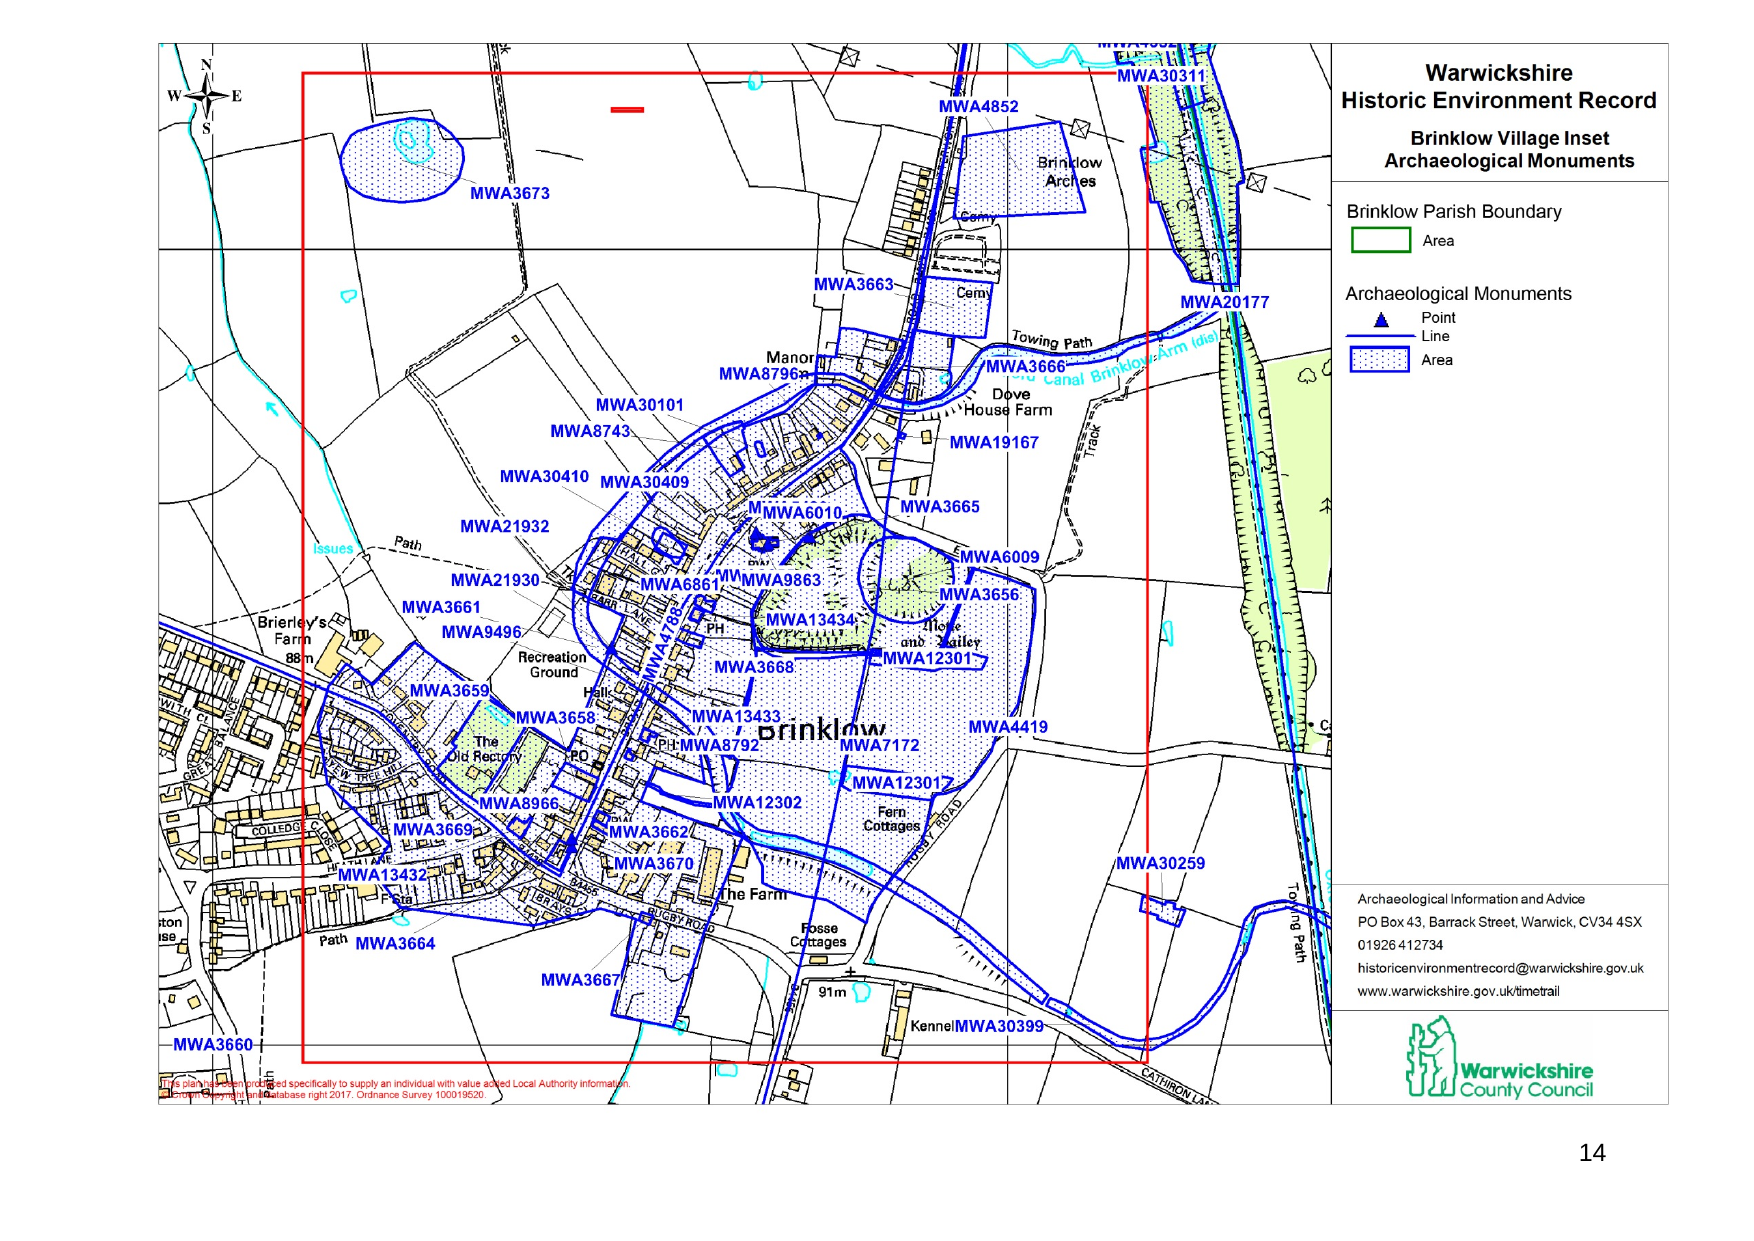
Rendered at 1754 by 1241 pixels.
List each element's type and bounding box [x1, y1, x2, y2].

picture [123, 19, 1705, 1139]
